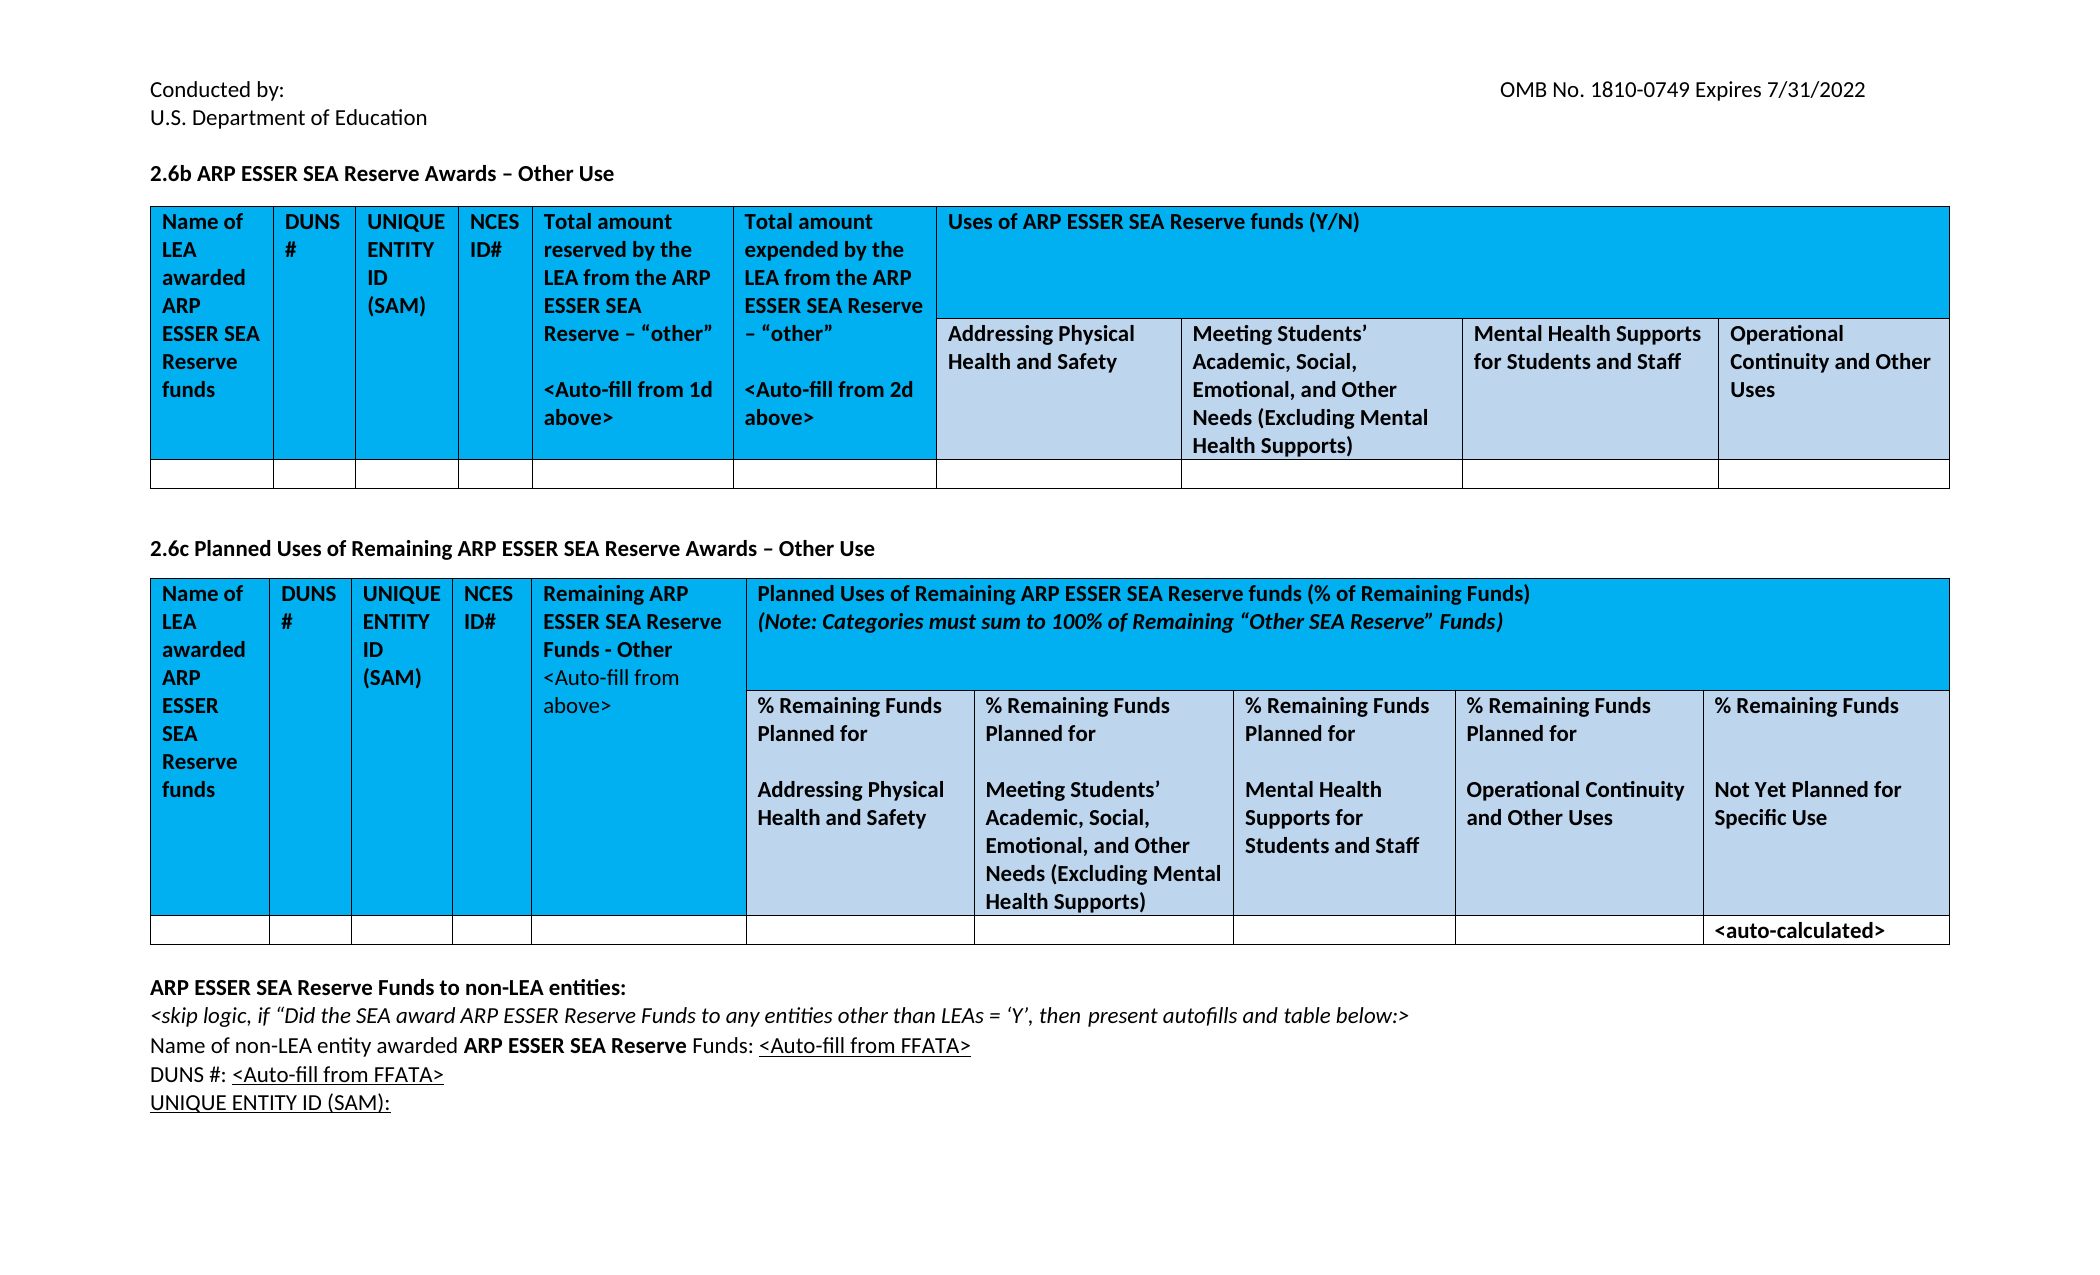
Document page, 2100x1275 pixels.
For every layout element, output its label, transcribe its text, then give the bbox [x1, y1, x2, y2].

table_cell Meeting Students’ Academic, Social, Emotional, and Other Needs (Excluding Mental Health Supports) [1182, 319, 1462, 459]
table_header Remaining ARP ESSER SEA Reserve Funds - Other <Auto-fill from above> [532, 579, 746, 915]
table_cell [532, 916, 746, 944]
table_cell % Remaining Funds Not Yet Planned for Specific Use [1704, 691, 1949, 915]
text 2.6c Planned Uses of Remaining ARP ESSER SEA Reserve Awards – Other Use [150, 534, 1950, 562]
table_cell [270, 916, 351, 944]
table_cell [274, 460, 355, 488]
text Name of non-LEA entity awarded ARP ESSER SEA Reserve Funds: <Auto-fill from FFATA> [150, 1032, 1950, 1060]
table_header Name of LEA awarded ARP ESSER SEA Reserve funds [151, 579, 269, 915]
table_header UNIQUE ENTITY ID (SAM) [352, 579, 452, 915]
table_cell [356, 460, 458, 488]
table_cell <auto-calculated> [1704, 916, 1949, 944]
table_header NCES ID# [459, 207, 532, 459]
text 2.6b ARP ESSER SEA Reserve Awards – Other Use [150, 159, 1950, 187]
table_header Total amount reserved by the LEA from the ARP ESSER SEA Reserve – “other” <Auto-fill from 1d above> [533, 207, 733, 459]
table_cell [459, 460, 532, 488]
table_cell Operational Continuity and Other Uses [1719, 319, 1949, 459]
text <skip logic, if “Did the SEA award ARP ESSER Reserve Funds to any entities other than LEAs = ‘Y’, then present autofills and table below:> [150, 1001, 1950, 1029]
table_cell Mental Health Supports for Students and Staff [1463, 319, 1718, 459]
table_cell [1234, 916, 1455, 944]
text DUNS #: <Auto-fill from FFATA> [150, 1060, 1950, 1088]
table_header DUNS # [274, 207, 355, 459]
table_cell Addressing Physical Health and Safety [937, 319, 1181, 459]
table_cell [975, 916, 1233, 944]
table_header Planned Uses of Remaining ARP ESSER SEA Reserve funds (% of Remaining Funds) (Note: Categories must sum to 100% of Remaining “Other SEA Reserve” Funds) [747, 579, 1949, 690]
text ARP ESSER SEA Reserve Funds to non-LEA entities: [150, 973, 1950, 1001]
table_header UNIQUE ENTITY ID (SAM) [356, 207, 458, 459]
table_cell % Remaining Funds Planned for Operational Continuity and Other Uses [1456, 691, 1703, 915]
table_header Uses of ARP ESSER SEA Reserve funds (Y/N) [937, 207, 1949, 318]
table_cell [453, 916, 531, 944]
table_header NCES ID# [453, 579, 531, 915]
table_cell [1463, 460, 1718, 488]
text UNIQUE ENTITY ID (SAM): [150, 1088, 1950, 1116]
table_cell [533, 460, 733, 488]
table_cell [734, 460, 936, 488]
table_header Total amount expended by the LEA from the ARP ESSER SEA Reserve – “other” <Auto-fill from 2d above> [734, 207, 936, 459]
table_cell % Remaining Funds Planned for Addressing Physical Health and Safety [747, 691, 974, 915]
table_cell [1182, 460, 1462, 488]
table_cell [1719, 460, 1949, 488]
table_cell [1456, 916, 1703, 944]
table_cell [937, 460, 1181, 488]
table_cell [352, 916, 452, 944]
table_header DUNS # [270, 579, 351, 915]
table_cell [747, 916, 974, 944]
table_cell % Remaining Funds Planned for Mental Health Supports for Students and Staff [1234, 691, 1455, 915]
table_header Name of LEA awarded ARP ESSER SEA Reserve funds [151, 207, 273, 459]
table_cell [151, 916, 269, 944]
table_cell [151, 460, 273, 488]
table_cell % Remaining Funds Planned for Meeting Students’ Academic, Social, Emotional, and Other Needs (Excluding Mental Health Supports) [975, 691, 1233, 915]
